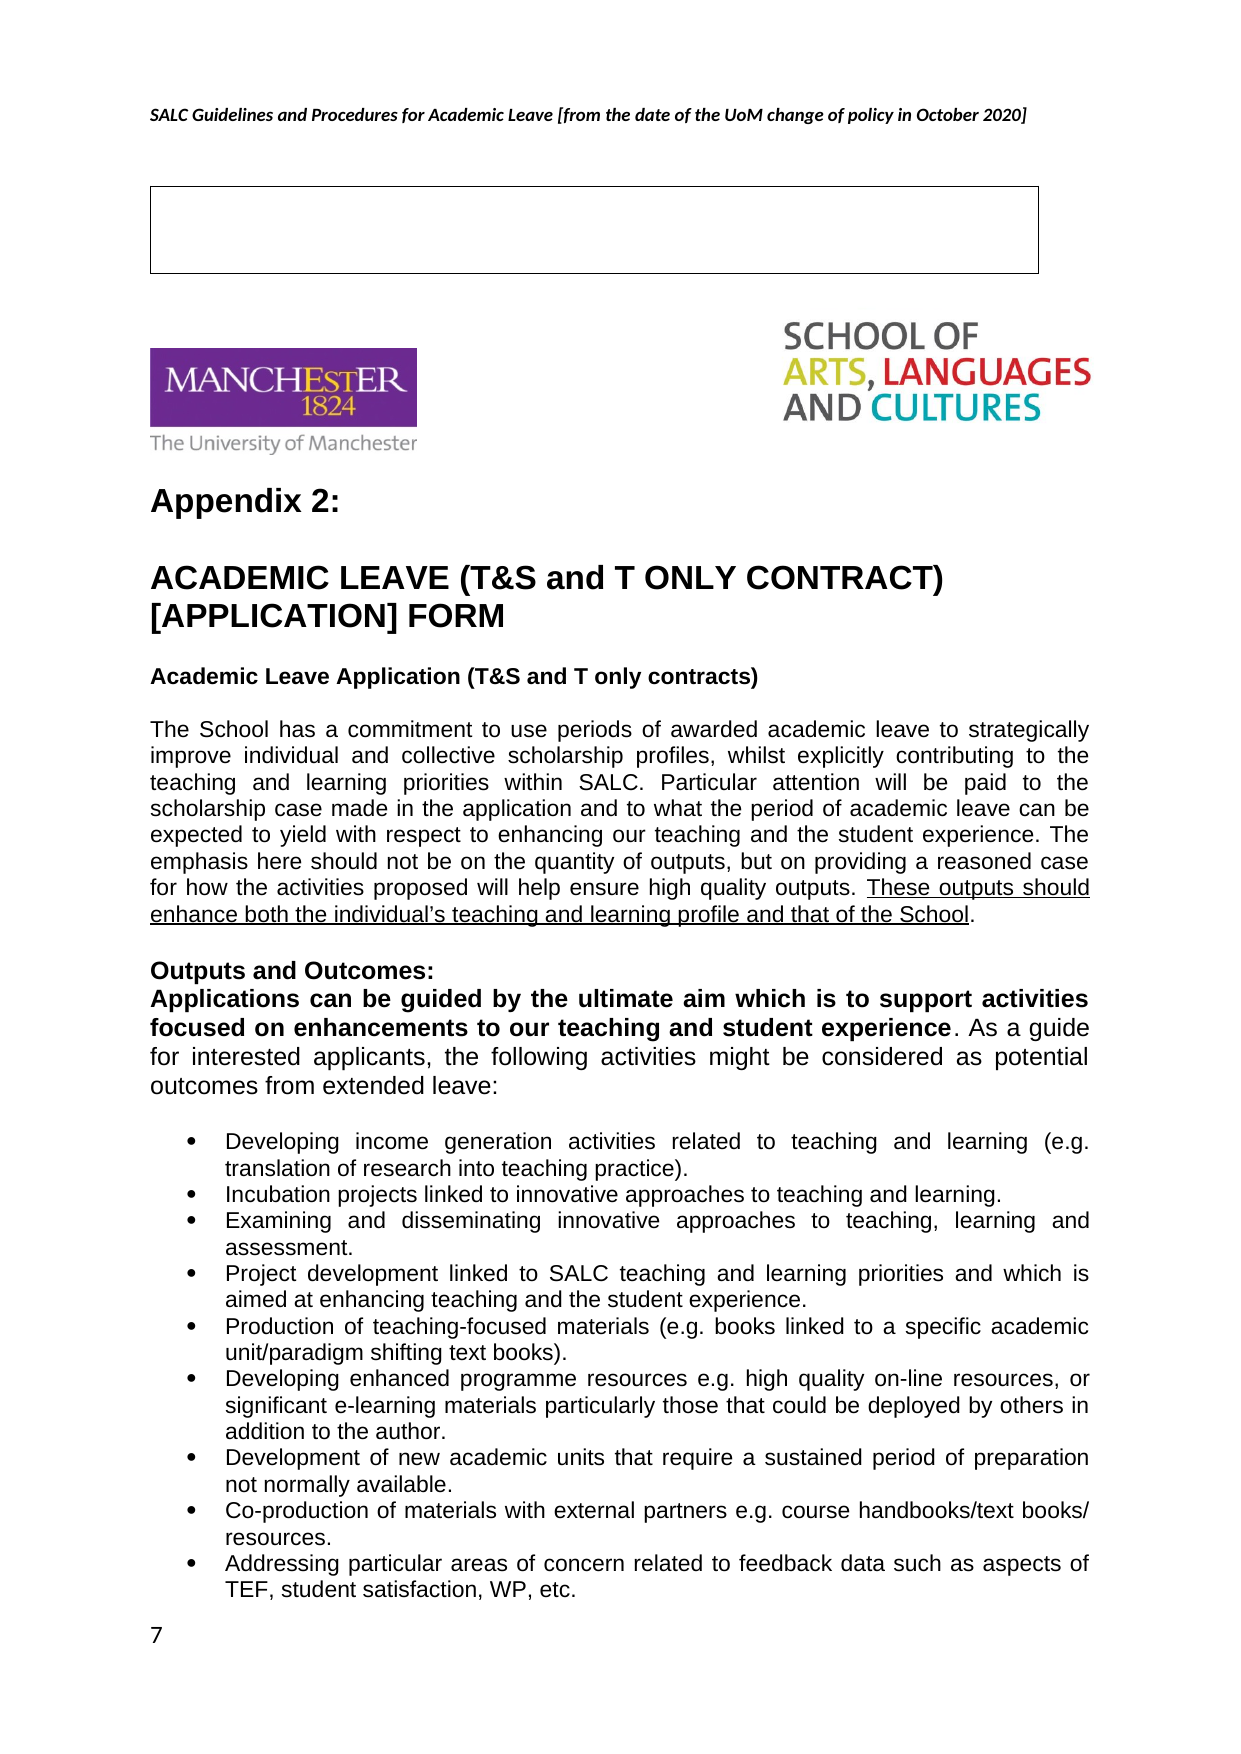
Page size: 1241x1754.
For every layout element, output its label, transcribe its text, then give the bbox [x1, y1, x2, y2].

text The School has a commitment to use periods of awarded academic leave to strategically improve individual and collective scholarship profiles, whilst explicitly contributing to the teaching and learning priorities within SALC. Particular attention will be paid to the scholarship case made in the application and to what the period of academic leave can be expected to yield with respect to enhancing our teaching and the student experience. The emphasis here should not be on the quantity of outputs, but on providing a reasoned case for how the activities proposed will help ensure high quality outputs. These outputs should enhance both the individual’s teaching and learning profile and that of the School. [150, 716, 1090, 927]
text Academic Leave Application (T&S and T only contracts) [150, 663, 1090, 690]
picture [769, 305, 1112, 441]
subtitle Appendix 2: [150, 481, 1090, 519]
table_cell [151, 187, 1038, 273]
list Examining and disseminating innovative approaches to teaching, learning and assessment. [187, 1207, 1090, 1260]
list Co-production of materials with external partners e.g. course handbooks/text books/ resources. [187, 1497, 1090, 1550]
list Project development linked to SALC teaching and learning priorities and which is aimed at enhancing teaching and the student experience. [187, 1260, 1090, 1313]
list Development of new academic units that require a sustained period of preparation not normally available. [187, 1444, 1090, 1497]
text Applications can be guided by the ultimate aim which is to support activities focused on enhancements to our teaching and student experience. As a guide for interested applicants, the following activities might be considered as potential outcomes from extended leave: [150, 984, 1090, 1099]
list Production of teaching-focused materials (e.g. books linked to a specific academic unit/paradigm shifting text books). [187, 1313, 1090, 1365]
list Incubation projects linked to innovative approaches to teaching and learning. [187, 1181, 1090, 1207]
picture [150, 348, 417, 455]
subtitle ACADEMIC LEAVE (T&S and T ONLY CONTRACT) [APPLICATION] FORM [150, 558, 1090, 634]
list Developing income generation activities related to teaching and learning (e.g. translation of research into teaching practice). [187, 1128, 1090, 1181]
list Addressing particular areas of concern related to feedback data such as aspects of TEF, student satisfaction, WP, etc. [187, 1550, 1090, 1602]
list Developing enhanced programme resources e.g. high quality on-line resources, or significant e-learning materials particularly those that could be deployed by others in addition to the author. [187, 1365, 1090, 1444]
text Outputs and Outcomes: [150, 956, 1090, 984]
